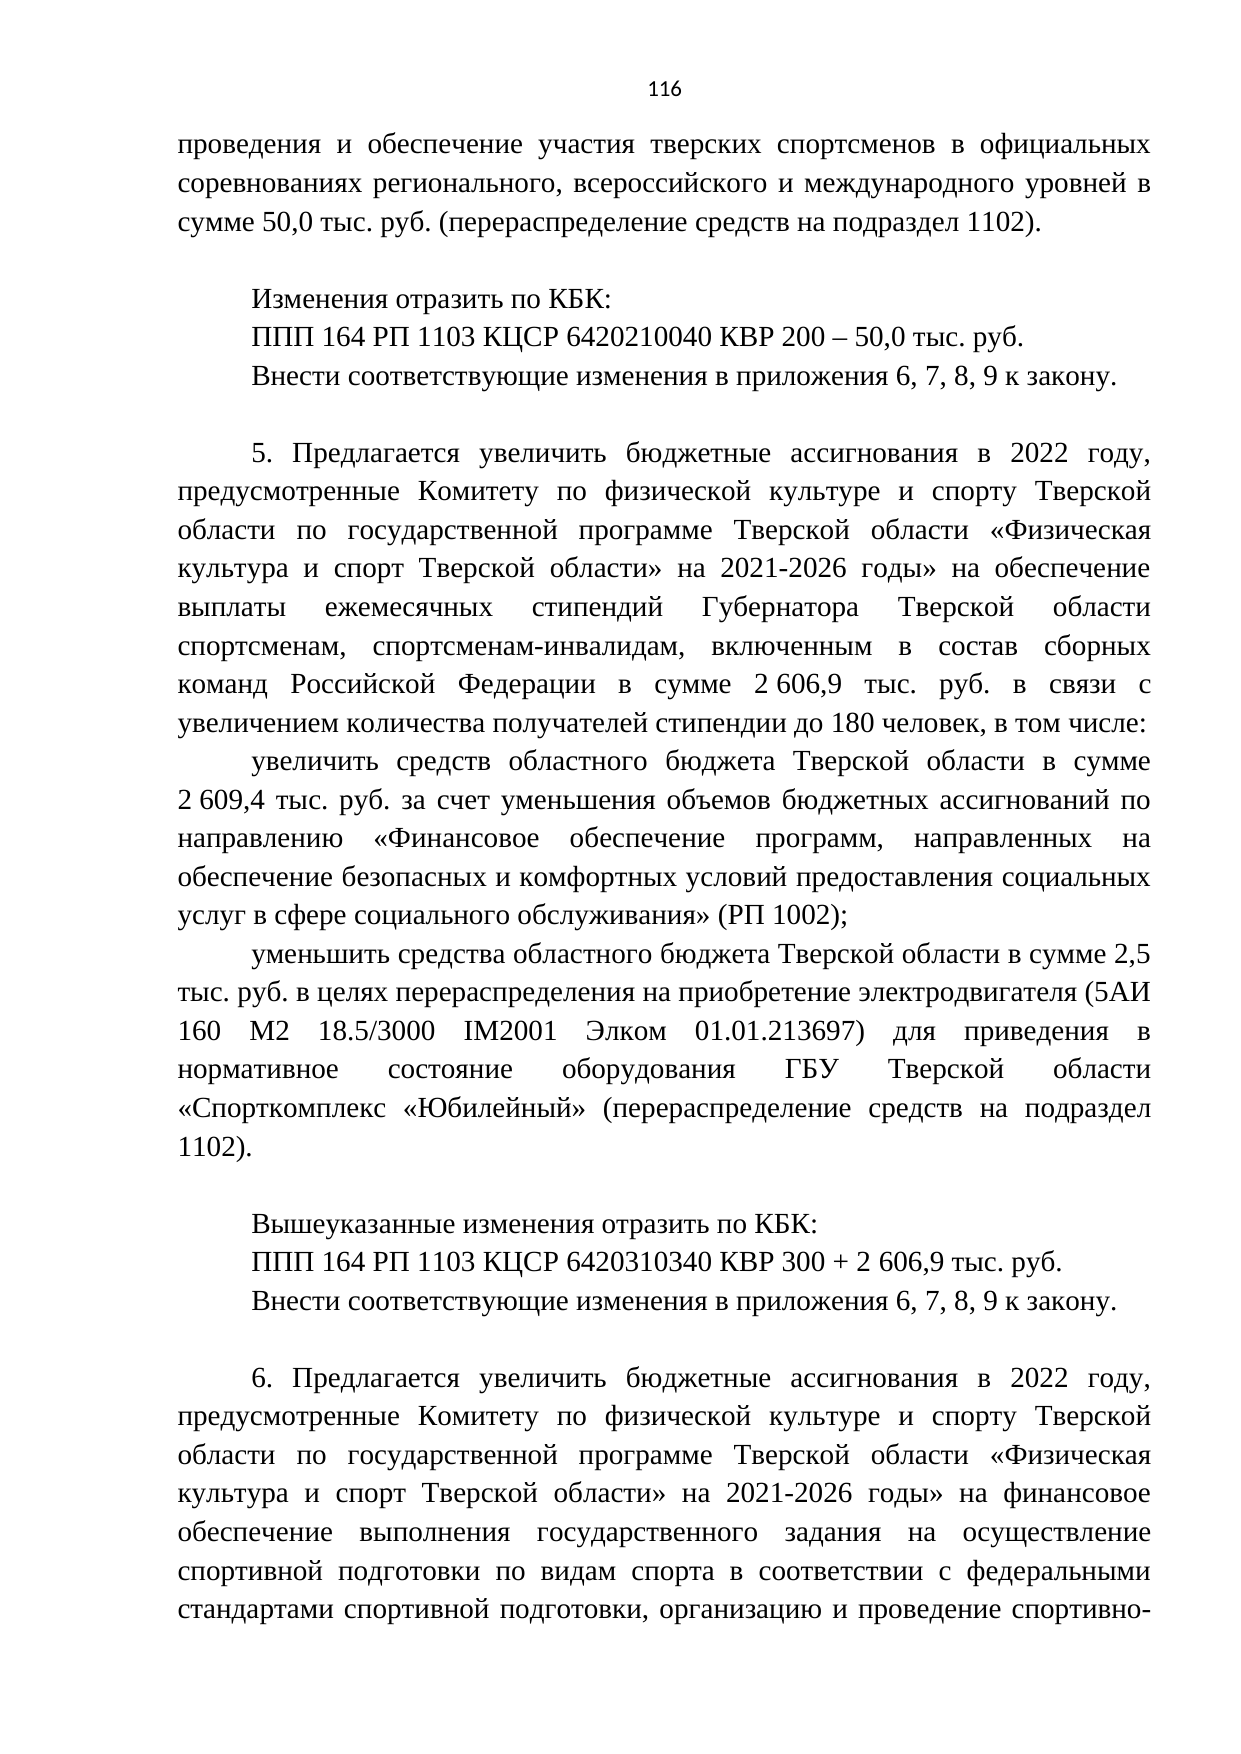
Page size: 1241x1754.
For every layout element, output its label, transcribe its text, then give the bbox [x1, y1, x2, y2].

text 5. Предлагается увеличить бюджетные ассигнования в 2022 году, предусмотренные Комитету по физической культуре и спорту Тверской области по государственной программе Тверской области «Физическая культура и спорт Тверской области» на 2021-2026 годы» на обеспечение выплаты ежемесячных стипендий Губернатора Тверской области спортсменам, спортсменам-инвалидам, включенным в состав сборных команд Российской Федерации в сумме 2 606,9 тыс. руб. в связи с увеличением количества получателей стипендии до 180 человек, в том числе: [177, 435, 1152, 738]
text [177, 1360, 1152, 1625]
text ППП 164 РП 1103 КЦСР 6420210040 КВР 200 – 50,0 тыс. руб. [177, 319, 1152, 353]
text уменьшить средства областного бюджета Тверской области в сумме 2,5 тыс. руб. в целях перераспределения на приобретение электродвигателя (5АИ 160 М2 18.5/3000 IM2001 Элком 01.01.213697) для приведения в нормативное состояние оборудования ГБУ Тверской области «Спорткомплекс «Юбилейный» (перераспределение средств на подраздел 1102). [177, 936, 1152, 1162]
text Внести соответствующие изменения в приложения 6, 7, 8, 9 к закону. [177, 1283, 1152, 1316]
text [177, 127, 1152, 237]
text увеличить средств областного бюджета Тверской области в сумме 2 609,4 тыс. руб. за счет уменьшения объемов бюджетных ассигнований по направлению «Финансовое обеспечение программ, направленных на обеспечение безопасных и комфортных условий предоставления социальных услуг в сфере социального обслуживания» (РП 1002); [177, 743, 1152, 931]
text Внести соответствующие изменения в приложения 6, 7, 8, 9 к закону. [177, 358, 1152, 391]
text ППП 164 РП 1103 КЦСР 6420310340 КВР 300 + 2 606,9 тыс. руб. [177, 1244, 1152, 1278]
text Изменения отразить по КБК: [177, 281, 1152, 314]
text Вышеуказанные изменения отразить по КБК: [177, 1206, 1152, 1239]
